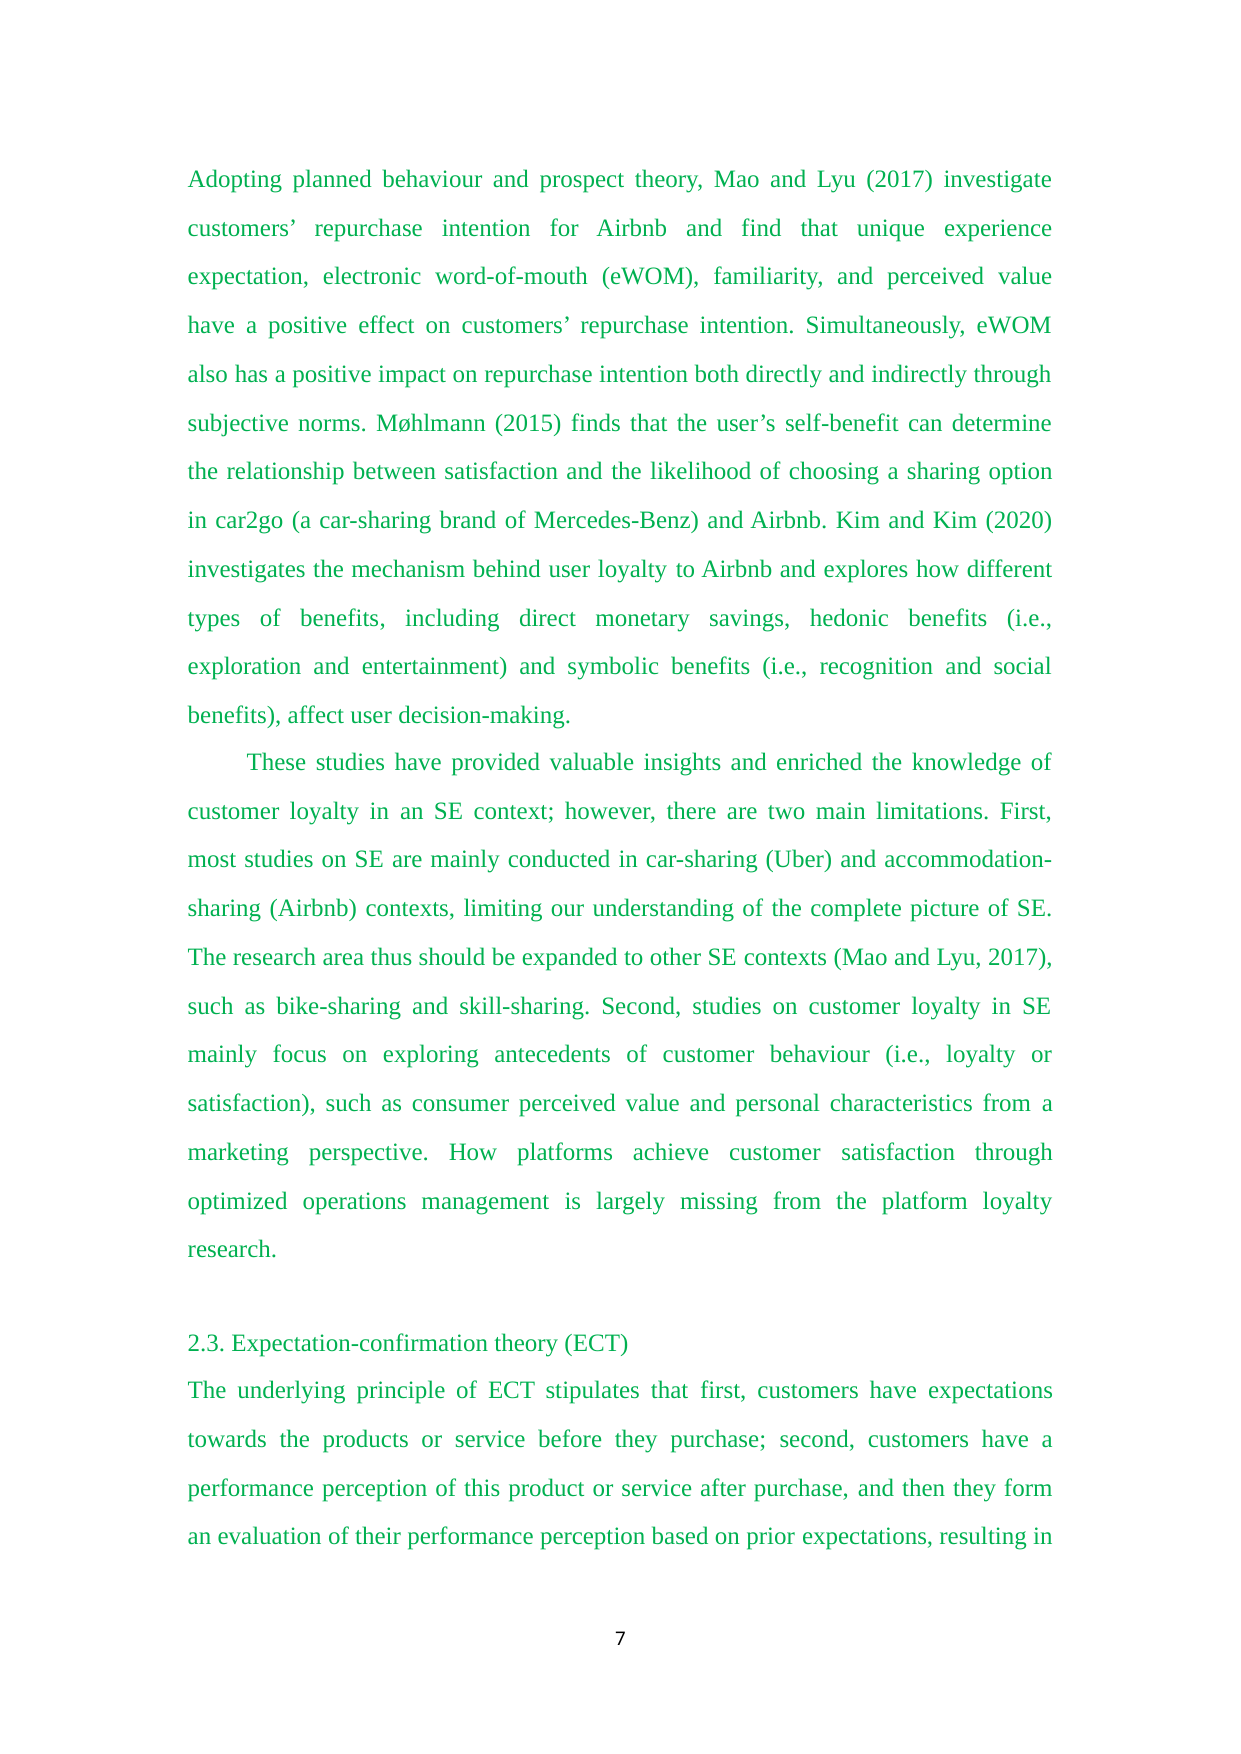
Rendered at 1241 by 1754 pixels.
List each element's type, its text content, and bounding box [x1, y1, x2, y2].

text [187, 162, 1053, 731]
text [187, 1373, 1053, 1552]
text 2.3. Expectation-confirmation theory (ECT) [187, 1326, 1053, 1359]
text These studies have provided valuable insights and enriched the knowledge of customer loyalty in an SE context; however, there are two main limitations. First, most studies on SE are mainly conducted in car-sharing (Uber) and accommodation-sharing (Airbnb) contexts, limiting our understanding of the complete picture of SE. The research area thus should be expanded to other SE contexts (Mao and Lyu, 2017), such as bike-sharing and skill-sharing. Second, studies on customer loyalty in SE mainly focus on exploring antecedents of customer behaviour (i.e., loyalty or satisfaction), such as consumer perceived value and personal characteristics from a marketing perspective. How platforms achieve customer satisfaction through optimized operations management is largely missing from the platform loyalty research. [187, 745, 1053, 1265]
